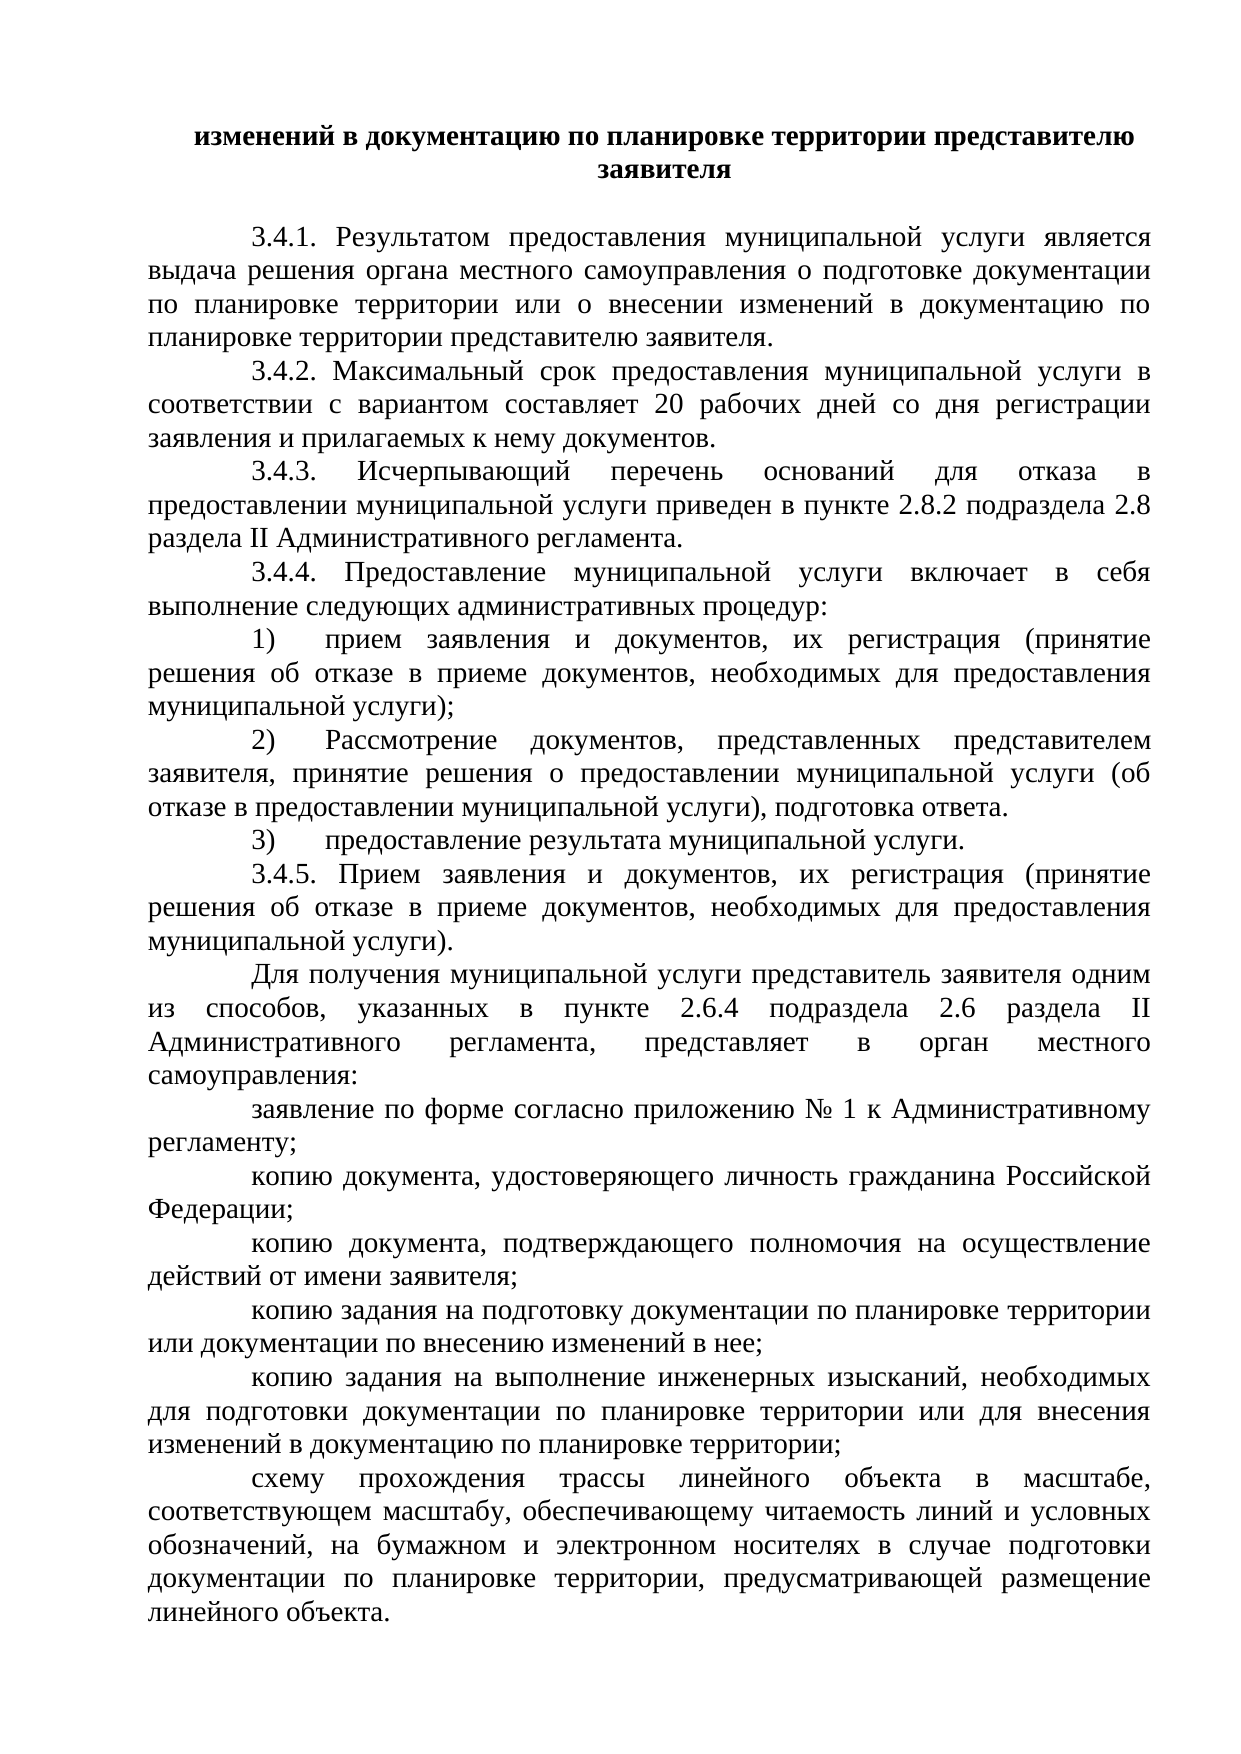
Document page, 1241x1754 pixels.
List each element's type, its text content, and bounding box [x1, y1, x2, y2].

text копию документа, удостоверяющего личность гражданина Российской Федерации; [148, 1158, 1152, 1225]
text заявление по форме согласно приложению № 1 к Административному регламенту; [148, 1091, 1152, 1158]
text 3.4.3. Исчерпывающий перечень оснований для отказа в предоставлении муниципальной услуги приведен в пункте 2.8.2 подраздела 2.8 раздела II Административного регламента. [148, 453, 1152, 554]
text 3.4.2. Максимальный срок предоставления муниципальной услуги в соответствии с вариантом составляет 20 рабочих дней со дня регистрации заявления и прилагаемых к нему документов. [148, 353, 1152, 453]
text копию задания на выполнение инженерных изысканий, необходимых для подготовки документации по планировке территории или для внесения изменений в документацию по планировке территории; [148, 1359, 1152, 1460]
text 3.4.4. Предоставление муниципальной услуги включает в себя выполнение следующих административных процедур: [148, 554, 1152, 621]
text 1) прием заявления и документов, их регистрация (принятие решения об отказе в приеме документов, необходимых для предоставления муниципальной услуги); [148, 621, 1152, 722]
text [177, 118, 1152, 185]
text 3.4.1. Результатом предоставления муниципальной услуги является выдача решения органа местного самоуправления о подготовке документации по планировке территории или о внесении изменений в документацию по планировке территории представителю заявителя. [148, 219, 1152, 353]
text 3.4.5. Прием заявления и документов, их регистрация (принятие решения об отказе в приеме документов, необходимых для предоставления муниципальной услуги). [148, 856, 1152, 957]
text схему прохождения трассы линейного объекта в масштабе, соответствующем масштабу, обеспечивающему читаемость линий и условных обозначений, на бумажном и электронном носителях в случае подготовки документации по планировке территории, предусматривающей размещение линейного объекта. [148, 1460, 1152, 1627]
text копию задания на подготовку документации по планировке территории или документации по внесению изменений в нее; [148, 1292, 1152, 1359]
text копию документа, подтверждающего полномочия на осуществление действий от имени заявителя; [148, 1225, 1152, 1292]
text 2) Рассмотрение документов, представленных представителем заявителя, принятие решения о предоставлении муниципальной услуги (об отказе в предоставлении муниципальной услуги), подготовка ответа. [148, 722, 1152, 822]
text 3) предоставление результата муниципальной услуги. [148, 822, 1152, 856]
text Для получения муниципальной услуги представитель заявителя одним из способов, указанных в пункте 2.6.4 подраздела 2.6 раздела II Административного регламента, представляет в орган местного самоуправления: [148, 957, 1152, 1091]
